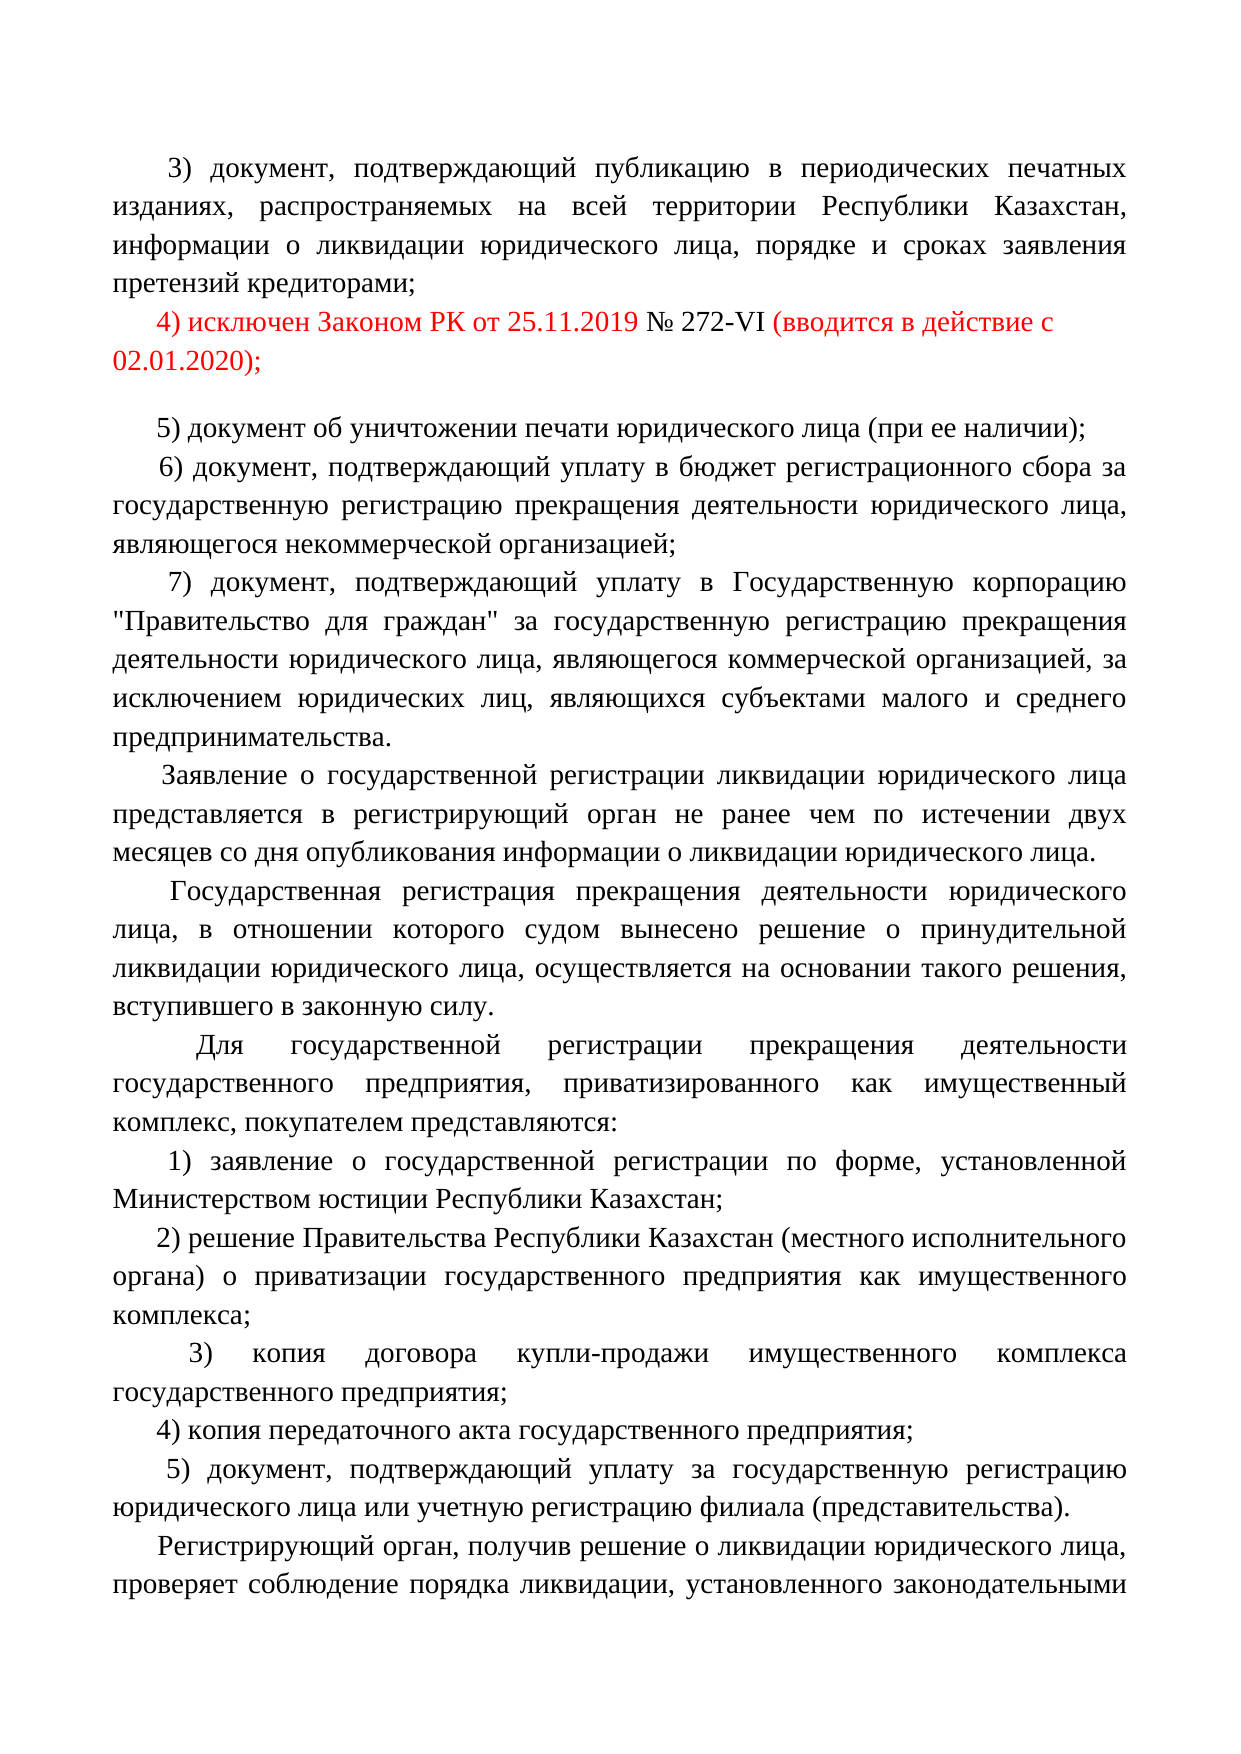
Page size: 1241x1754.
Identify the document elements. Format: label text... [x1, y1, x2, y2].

text 3) копия договора купли-продажи имущественного комплекса государственного предприятия; [112, 1335, 1128, 1407]
text Заявление о государственной регистрации ликвидации юридического лица представляется в регистрирующий орган не ранее чем по истечении двух месяцев со дня опубликования информации о ликвидации юридического лица. [112, 757, 1128, 868]
text 6) документ, подтверждающий уплату в бюджет регистрационного сбора за государственную регистрацию прекращения деятельности юридического лица, являющегося некоммерческой организацией; [112, 449, 1128, 559]
text 5) документ об уничтожении печати юридического лица (при ее наличии); [112, 410, 1128, 444]
text 7) документ, подтверждающий уплату в Государственную корпорацию "Правительство для граждан" за государственную регистрацию прекращения деятельности юридического лица, являющегося коммерческой организацией, за исключением юридических лиц, являющихся субъектами малого и среднего предпринимательства. [112, 564, 1128, 752]
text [112, 1528, 1128, 1600]
text 4) копия передаточного акта государственного предприятия; [112, 1412, 1128, 1446]
text Государственная регистрация прекращения деятельности юридического лица, в отношении которого судом вынесено решение о принудительной ликвидации юридического лица, осуществляется на основании такого решения, вступившего в законную силу. [112, 873, 1128, 1022]
text 3) документ, подтверждающий публикацию в периодических печатных изданиях, распространяемых на всей территории Республики Казахстан, информации о ликвидации юридического лица, порядке и сроках заявления претензий кредиторами; [112, 150, 1128, 299]
text 4) исключен Законом РК от 25.11.2019 № 272-VI (вводится в действие с 02.01.2020); [112, 304, 1128, 406]
text 5) документ, подтверждающий уплату за государственную регистрацию юридического лица или учетную регистрацию филиала (представительства). [112, 1451, 1128, 1523]
text 1) заявление о государственной регистрации по форме, установленной Министерством юстиции Республики Казахстан; [112, 1143, 1128, 1215]
text Для государственной регистрации прекращения деятельности государственного предприятия, приватизированного как имущественный комплекс, покупателем представляются: [112, 1027, 1128, 1138]
text 2) решение Правительства Республики Казахстан (местного исполнительного органа) о приватизации государственного предприятия как имущественного комплекса; [112, 1220, 1128, 1330]
